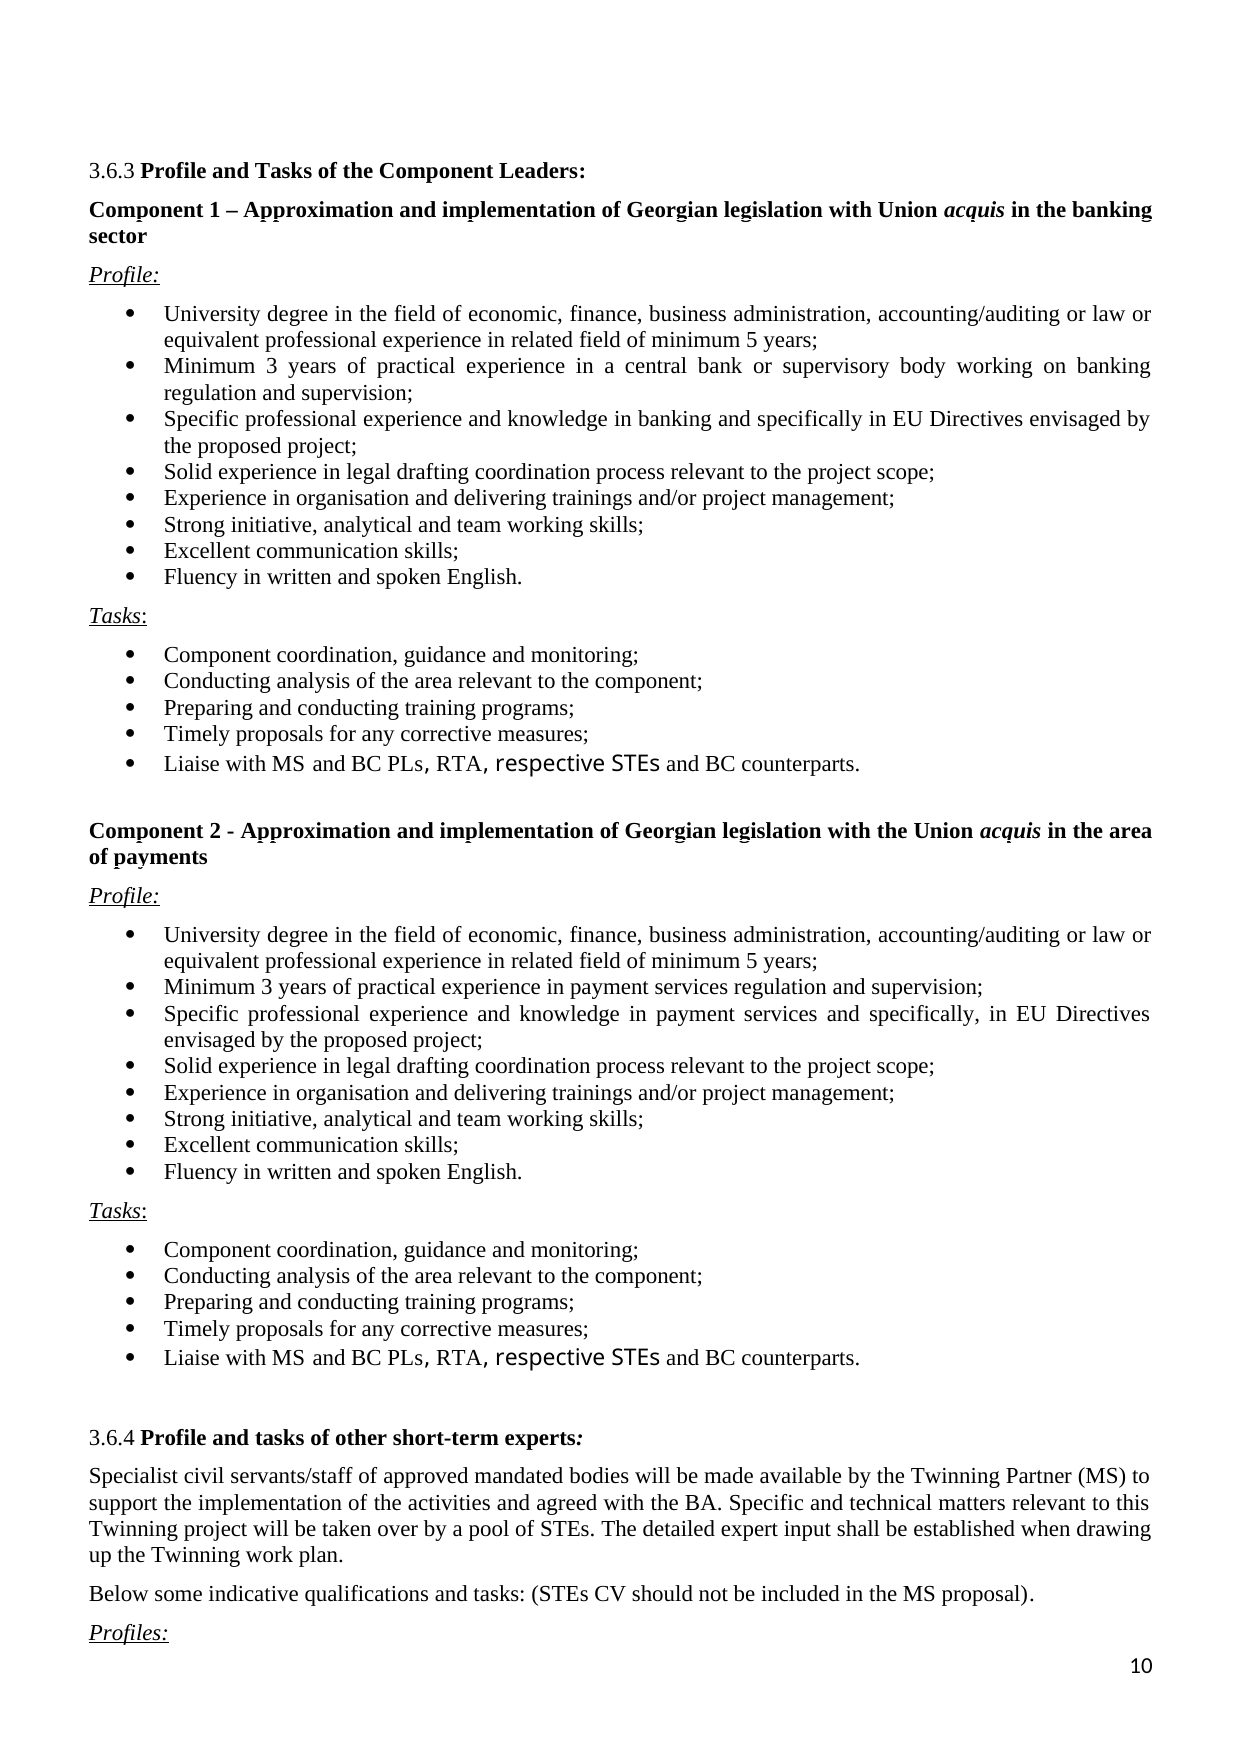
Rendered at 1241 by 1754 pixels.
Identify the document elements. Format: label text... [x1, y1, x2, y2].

list Timely proposals for any corrective measures; [126, 1315, 1152, 1341]
text Component 1 – Approximation and implementation of Georgian legislation with Union acquis in the banking sector [89, 220, 1152, 248]
text Profile: [89, 882, 1152, 908]
list Solid experience in legal drafting coordination process relevant to the project scope; [126, 1052, 1152, 1079]
list Strong initiative, analytical and team working skills; [126, 1105, 1152, 1132]
text Component 2 - Approximation and implementation of Georgian legislation with the Union acquis in the area of payments [89, 817, 1152, 840]
list Fluency in written and spoken English. [126, 1158, 1152, 1184]
list Strong initiative, analytical and team working skills; [126, 511, 1152, 537]
list Component coordination, guidance and monitoring; [126, 641, 1152, 667]
list University degree in the field of economic, finance, business administration, accounting/auditing or law or equivalent professional experience in related field of minimum 5 years; [126, 921, 1152, 973]
list Experience in organisation and delivering trainings and/or project management; [126, 484, 1152, 511]
list Excellent communication skills; [126, 1132, 1152, 1158]
text Component 1 – Approximation and implementation of Georgian legislation with Union acquis in the banking sector [89, 196, 1152, 219]
list Conducting analysis of the area relevant to the component; [126, 667, 1152, 694]
text 3.6.3 Profile and Tasks of the Component Leaders: [89, 157, 627, 183]
list Fluency in written and spoken English. [126, 563, 1152, 590]
list Specific professional experience and knowledge in banking and specifically in EU Directives envisaged by the proposed project; [126, 405, 1152, 458]
text Tasks: [89, 1197, 1152, 1223]
list Conducting analysis of the area relevant to the component; [126, 1262, 1152, 1288]
list University degree in the field of economic, finance, business administration, accounting/auditing or law or equivalent professional experience in related field of minimum 5 years; [126, 300, 1152, 353]
list Preparing and conducting training programs; [126, 694, 1152, 720]
list Solid experience in legal drafting coordination process relevant to the project scope; [126, 458, 1152, 484]
text Below some indicative qualifications and tasks: (STEs CV should not be included in the MS proposal). [89, 1580, 1152, 1607]
text Specialist civil servants/staff of approved mandated bodies will be made available by the Twinning Partner (MS) to support the implementation of the activities and agreed with the BA. Specific and technical matters relevant to this Twinning project will be taken over by a pool of STEs. The detailed expert input shall be established when drawing up the Twinning work plan. [89, 1462, 1152, 1568]
list Liaise with MS and BC PLs, RTA, respective STEs and BC counterparts. [126, 1341, 1152, 1372]
list Liaise with MS and BC PLs, RTA, respective STEs and BC counterparts. [126, 747, 1152, 778]
text Profiles: [89, 1619, 1152, 1646]
text 3.6.4 Profile and tasks of other short-term experts: [89, 1424, 1154, 1450]
list Experience in organisation and delivering trainings and/or project management; [126, 1079, 1152, 1105]
list Excellent communication skills; [126, 537, 1152, 563]
list Component coordination, guidance and monitoring; [126, 1236, 1152, 1262]
list Minimum 3 years of practical experience in a central bank or supervisory body working on banking regulation and supervision; [126, 353, 1152, 405]
list Specific professional experience and knowledge in payment services and specifically, in EU Directives envisaged by the proposed project; [126, 1000, 1152, 1052]
text Tasks: [89, 602, 1152, 629]
text Component 2 - Approximation and implementation of Georgian legislation with the Union acquis in the area of payments [89, 841, 1152, 869]
list Preparing and conducting training programs; [126, 1288, 1152, 1315]
list Timely proposals for any corrective measures; [126, 720, 1152, 747]
list Minimum 3 years of practical experience in payment services regulation and supervision; [126, 973, 1152, 1000]
text Profile: [89, 261, 1152, 287]
